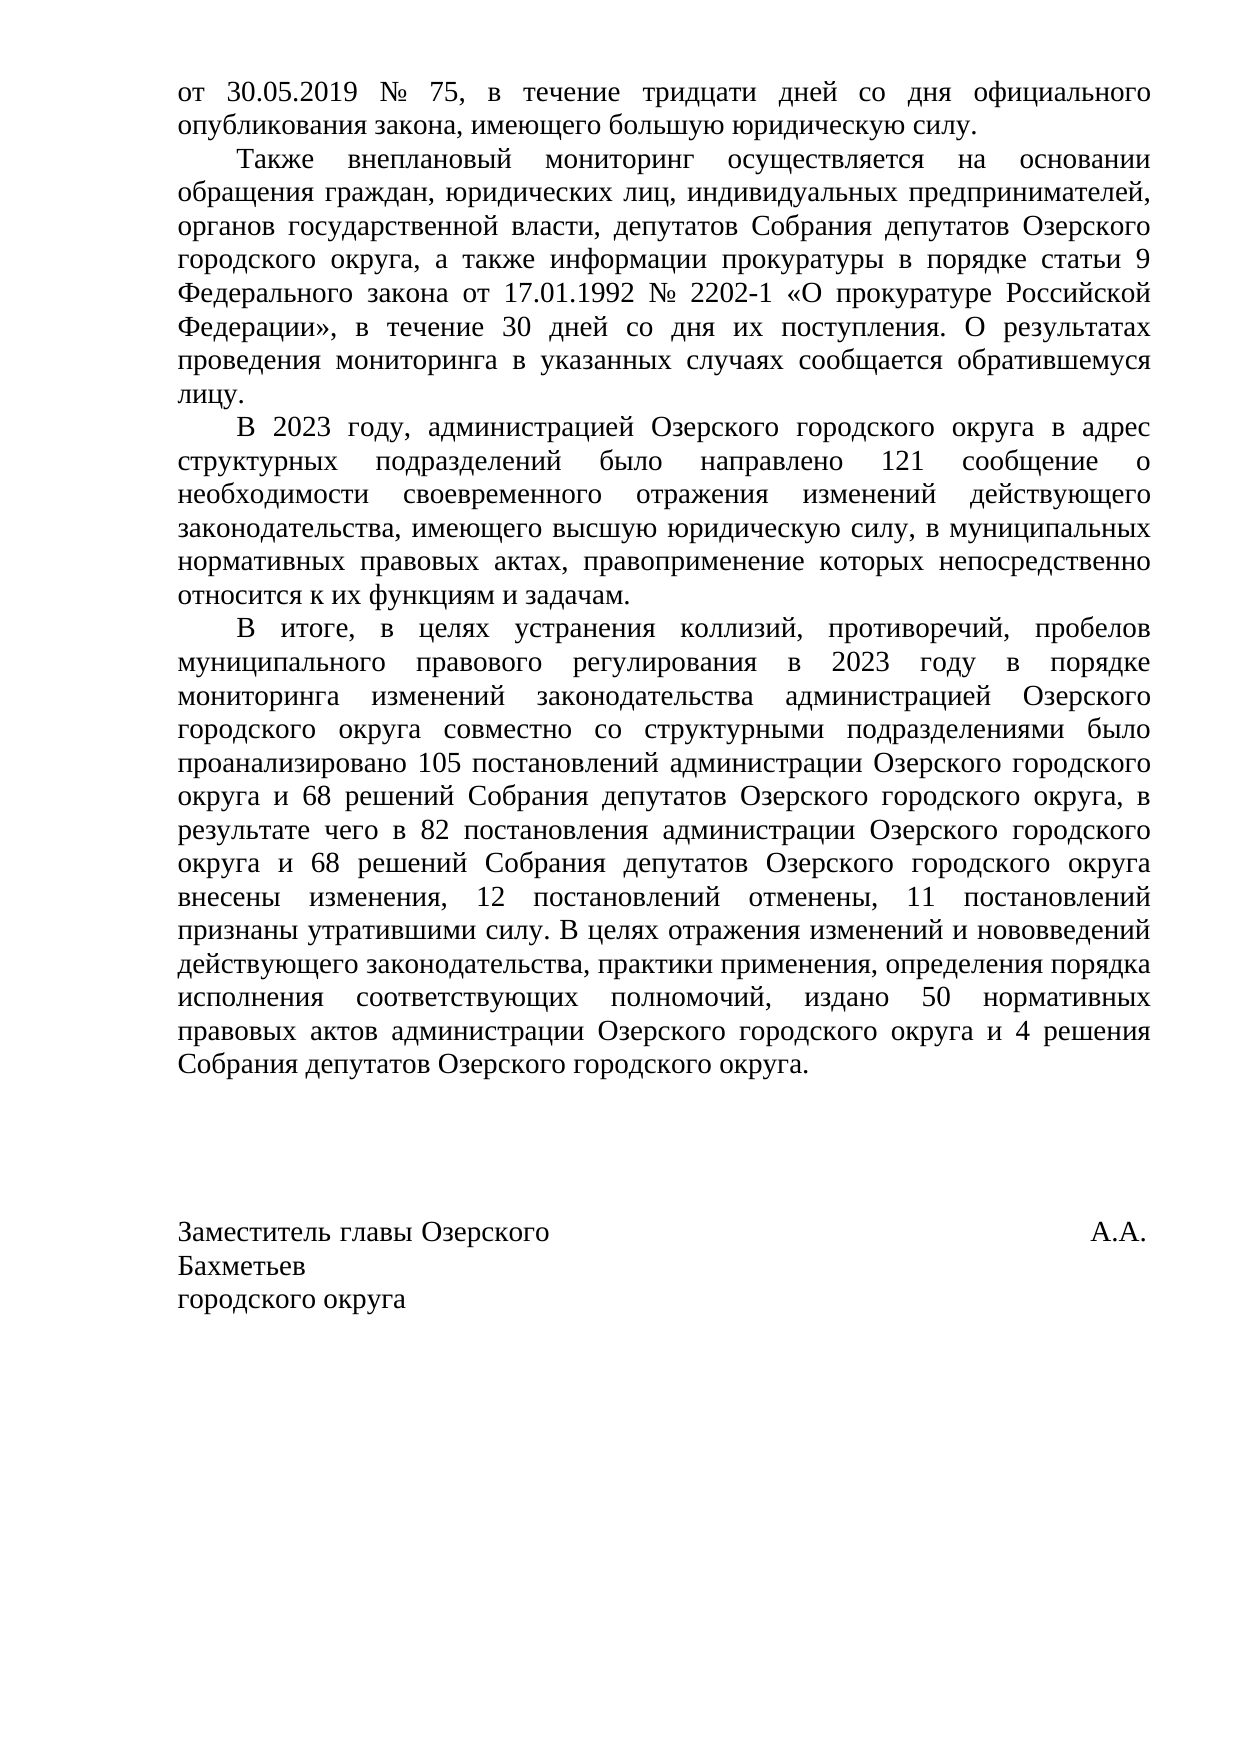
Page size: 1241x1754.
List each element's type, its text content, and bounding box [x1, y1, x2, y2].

text Также внеплановый мониторинг осуществляется на основании обращения граждан, юридических лиц, индивидуальных предпринимателей, органов государственной власти, депутатов Собрания депутатов Озерского городского округа, а также информации прокуратуры в порядке статьи 9 Федерального закона от 17.01.1992 № 2202-1 «О прокуратуре Российской Федерации», в течение 30 дней со дня их поступления. О результатах проведения мониторинга в указанных случаях сообщается обратившемуся лицу. [177, 141, 1152, 409]
text В итоге, в целях устранения коллизий, противоречий, пробелов муниципального правового регулирования в 2023 году в порядке мониторинга изменений законодательства администрацией Озерского городского округа совместно со структурными подразделениями было проанализировано 105 постановлений администрации Озерского городского округа и 68 решений Собрания депутатов Озерского городского округа, в результате чего в 82 постановления администрации Озерского городского округа и 68 решений Собрания депутатов Озерского городского округа внесены изменения, 12 постановлений отменены, 11 постановлений признаны утратившими силу. В целях отражения изменений и нововведений действующего законодательства, практики применения, определения порядка исполнения соответствующих полномочий, издано 50 нормативных правовых актов администрации Озерского городского округа и 4 решения Собрания депутатов Озерского городского округа. [177, 611, 1152, 1080]
text В 2023 году, администрацией Озерского городского округа в адрес структурных подразделений было направлено 121 сообщение о необходимости своевременного отражения изменений действующего законодательства, имеющего высшую юридическую силу, в муниципальных нормативных правовых актах, правоприменение которых непосредственно относится к их функциям и задачам. [177, 409, 1152, 611]
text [177, 74, 1152, 141]
text городского округа [177, 1281, 1152, 1315]
text Заместитель главы Озерского А.А. Бахметьев [177, 1214, 1152, 1281]
